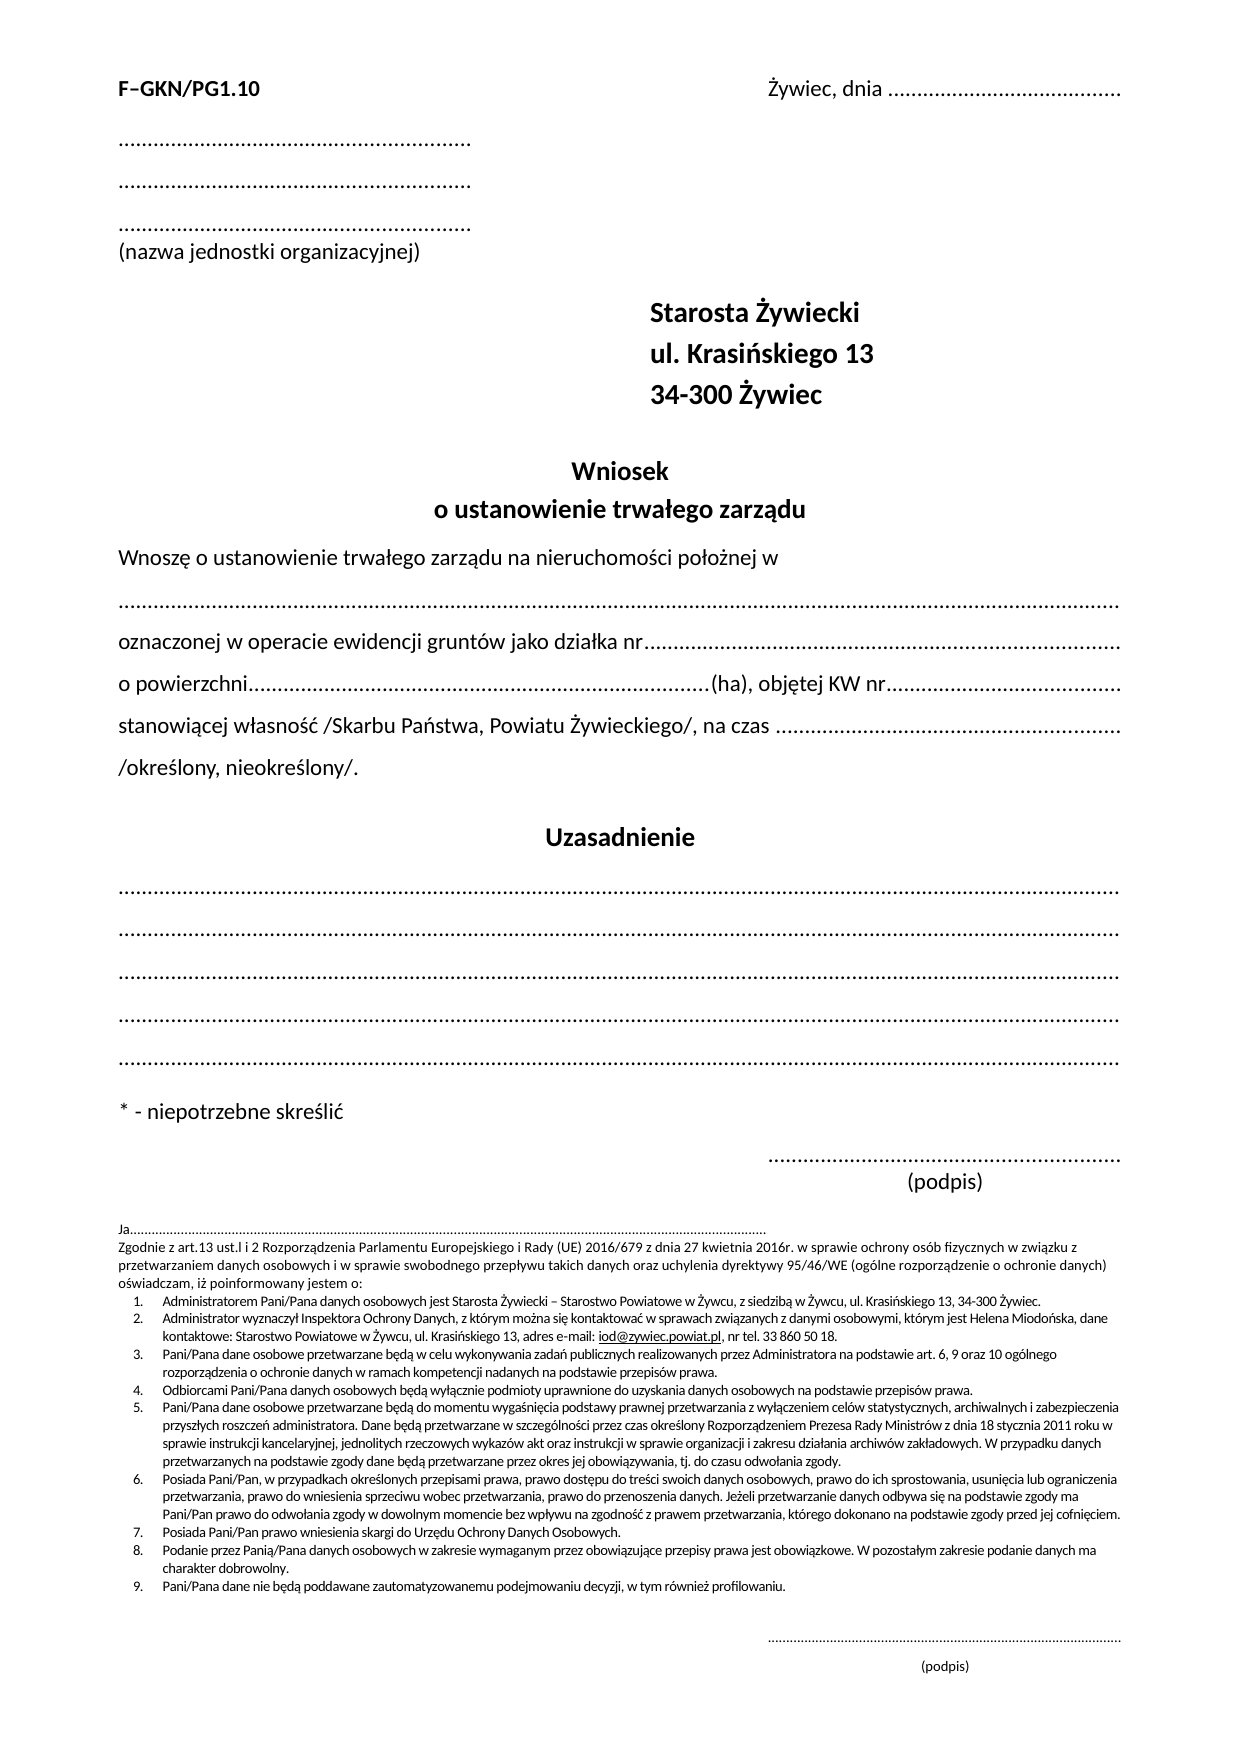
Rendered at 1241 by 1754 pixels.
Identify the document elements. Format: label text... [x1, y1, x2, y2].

list Administratorem Pani/Pana danych osobowych jest Starosta Żywiecki – Starostwo Powiatowe w Żywcu, z siedzibą w Żywcu, ul. Krasińskiego 13, 34-300 Żywiec. [133, 1292, 1122, 1309]
text Ja [118, 1221, 1122, 1238]
text (nazwa jednostki organizacyjnej) [118, 237, 1122, 265]
text F–GKN/PG1.10 Żywiec, dnia [118, 74, 1122, 102]
text (podpis) [118, 1657, 1122, 1675]
text Starosta Żywiecki [650, 294, 1122, 330]
text Zgodnie z art.13 ust.l i 2 Rozporządzenia Parlamentu Europejskiego i Rady (UE) 2016/679 z dnia 27 kwietnia 2016r. w sprawie ochrony osób fizycznych w związku z przetwarzaniem danych osobowych i w sprawie swobodnego przepływu takich danych oraz uchylenia dyrektywy 95/46/WE (ogólne rozporządzenie o ochronie danych) oświadczam, iż poinformowany jestem o: [118, 1238, 1122, 1292]
list Podanie przez Panią/Pana danych osobowych w zakresie wymaganym przez obowiązujące przepisy prawa jest obowiązkowe. W pozostałym zakresie podanie danych ma charakter dobrowolny. [133, 1541, 1122, 1577]
text Wniosek [118, 454, 1122, 487]
list Administrator wyznaczył Inspektora Ochrony Danych, z którym można się kontaktować w sprawach związanych z danymi osobowymi, którym jest Helena Miodońska, dane kontaktowe: Starostwo Powiatowe w Żywcu, ul. Krasińskiego 13, adres e-mail: iod@zywiec.powiat.pl, nr tel. 33 860 50 18. [133, 1309, 1122, 1345]
text 34-300 Żywiec [650, 376, 1122, 412]
text /określony, nieokreślony/. [118, 753, 1122, 781]
list Posiada Pani/Pan prawo wniesienia skargi do Urzędu Ochrony Danych Osobowych. [133, 1523, 1122, 1541]
list Pani/Pana dane nie będą poddawane zautomatyzowanemu podejmowaniu decyzji, w tym również profilowaniu. [133, 1577, 1122, 1594]
text o powierzchni (ha), objętej KW nr [118, 669, 1122, 697]
text oznaczonej w operacie ewidencji gruntów jako działka nr [118, 627, 1122, 655]
list Odbiorcami Pani/Pana danych osobowych będą wyłącznie podmioty uprawnione do uzyskania danych osobowych na podstawie przepisów prawa. [133, 1381, 1122, 1399]
list Pani/Pana dane osobowe przetwarzane będą w celu wykonywania zadań publicznych realizowanych przez Administratora na podstawie art. 6, 9 oraz 10 ogólnego rozporządzenia o ochronie danych w ramach kompetencji nadanych na podstawie przepisów prawa. [133, 1345, 1122, 1381]
text stanowiącej własność /Skarbu Państwa, Powiatu Żywieckiego/, na czas [118, 711, 1122, 739]
list Posiada Pani/Pan, w przypadkach określonych przepisami prawa, prawo dostępu do treści swoich danych osobowych, prawo do ich sprostowania, usunięcia lub ograniczenia przetwarzania, prawo do wniesienia sprzeciwu wobec przetwarzania, prawo do przenoszenia danych. Jeżeli przetwarzanie danych odbywa się na podstawie zgody ma Pani/Pan prawo do odwołania zgody w dowolnym momencie bez wpływu na zgodność z prawem przetwarzania, którego dokonano na podstawie zgody przed jej cofnięciem. [133, 1470, 1122, 1523]
text Uzasadnienie [118, 820, 1122, 853]
text (podpis) [118, 1167, 1122, 1196]
text o ustanowienie trwałego zarządu [118, 492, 1122, 525]
text ul. Krasińskiego 13 [650, 335, 1122, 371]
text Wnoszę o ustanowienie trwałego zarządu na nieruchomości położnej w [118, 543, 1122, 571]
text * - niepotrzebne skreślić [118, 1097, 1122, 1125]
list Pani/Pana dane osobowe przetwarzane będą do momentu wygaśnięcia podstawy prawnej przetwarzania z wyłączeniem celów statystycznych, archiwalnych i zabezpieczenia przyszłych roszczeń administratora. Dane będą przetwarzane w szczególności przez czas określony Rozporządzeniem Prezesa Rady Ministrów z dnia 18 stycznia 2011 roku w sprawie instrukcji kancelaryjnej, jednolitych rzeczowych wykazów akt oraz instrukcji w sprawie organizacji i zakresu działania archiwów zakładowych. W przypadku danych przetwarzanych na podstawie zgody dane będą przetwarzane przez okres jej obowiązywania, tj. do czasu odwołania zgody. [133, 1399, 1122, 1470]
